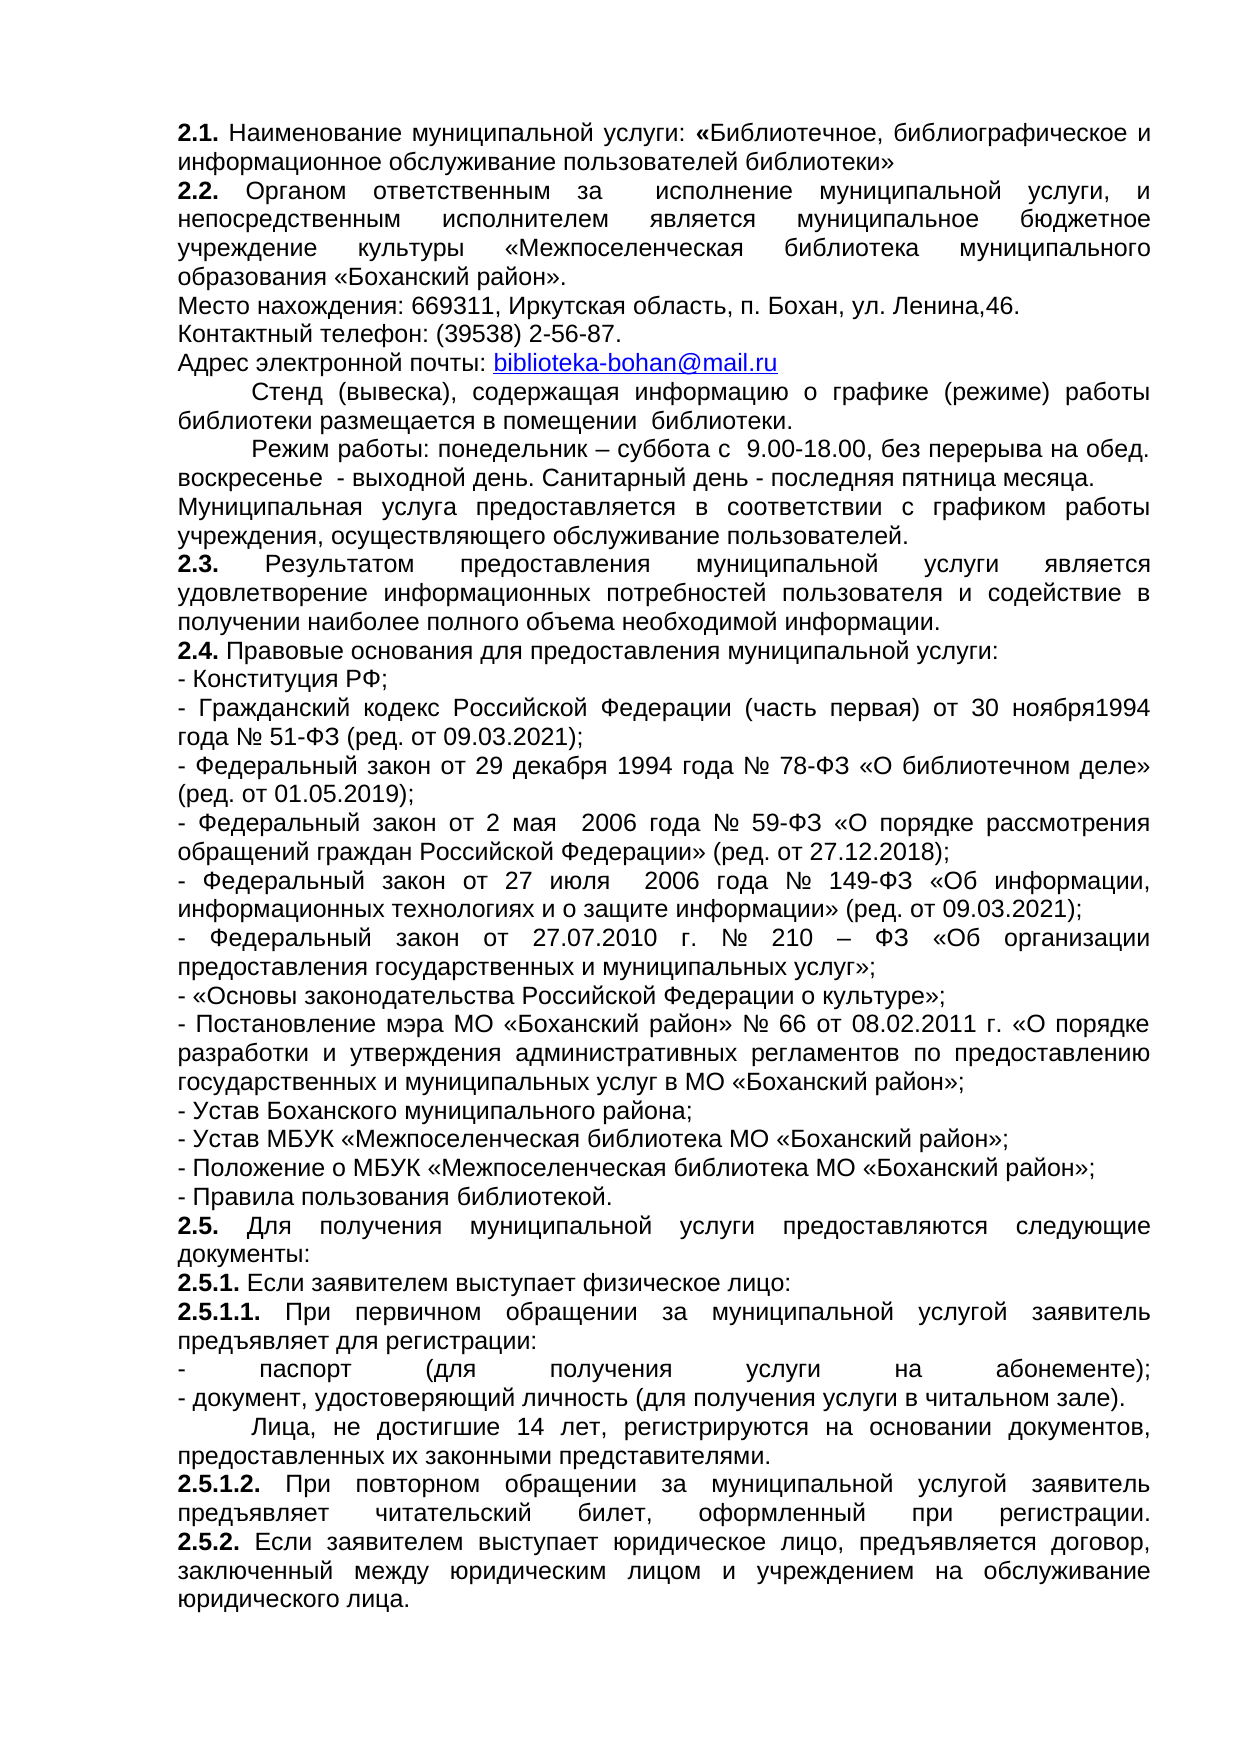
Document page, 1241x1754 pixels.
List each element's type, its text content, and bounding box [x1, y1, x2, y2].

text - Федеральный закон от 2 мая 2006 года № 59-ФЗ «О порядке рассмотрения обращений граждан Российской Федерации» (ред. от 27.12.2018); [177, 808, 1152, 866]
text 2.3. Результатом предоставления муниципальной услуги является удовлетворение информационных потребностей пользователя и содействие в получении наиболее полного объема необходимой информации. [177, 549, 1152, 636]
text 2.5.1.1. При первичном обращении за муниципальной услугой заявитель предъявляет для регистрации: [177, 1297, 1152, 1354]
text Место нахождения: 669311, Иркутская область, п. Бохан, ул. Ленина,46. [177, 291, 1152, 319]
list - Постановление мэра МО «Боханский район» № 66 от 08.02.2011 г. «О порядке разработки и утверждения административных регламентов по предоставлению государственных и муниципальных услуг в МО «Боханский район»; [177, 1009, 1152, 1096]
text - Устав МБУК «Межпоселенческая библиотека МО «Боханский район»; [177, 1124, 1152, 1153]
text Контактный телефон: (39538) 2-56-87. [177, 319, 1152, 348]
text 2.2. Органом ответственным за исполнение муниципальной услуги, и непосредственным исполнителем является муниципальное бюджетное учреждение культуры «Межпоселенческая библиотека муниципального образования «Боханский район». [177, 176, 1152, 291]
text Режим работы: понедельник – суббота с 9.00-18.00, без перерыва на обед. воскресенье - выходной день. Санитарный день - последняя пятница месяца. [177, 434, 1152, 492]
text - Конституция РФ; [177, 664, 1152, 693]
list - Федеральный закон от 27.07.2010 г. № 210 – ФЗ «Об организации предоставления государственных и муниципальных услуг»; [177, 923, 1152, 981]
text - Положение о МБУК «Межпоселенческая библиотека МО «Боханский район»; [177, 1153, 1152, 1182]
text 2.4. Правовые основания для предоставления муниципальной услуги: [177, 636, 1152, 664]
text - Федеральный закон от 27 июля 2006 года № 149-ФЗ «Об информации, информационных технологиях и о защите информации» (ред. от 09.03.2021); [177, 866, 1152, 923]
text 2.5. Для получения муниципальной услуги предоставляются следующие документы: 2.5.1. Если заявителем выступает физическое лицо: [177, 1211, 1152, 1297]
text - Федеральный закон от 29 декабря 1994 года № 78-ФЗ «О библиотечном деле» (ред. от 01.05.2019); [177, 751, 1152, 808]
text - Гражданский кодекс Российской Федерации (часть первая) от 30 ноября1994 года № 51-ФЗ (ред. от 09.03.2021); [177, 693, 1152, 751]
text Адрес электронной почты: biblioteka-bohan@mail.ru [177, 348, 1152, 377]
text - «Основы законодательства Российской Федерации о культуре»; [177, 981, 1152, 1009]
text Лица, не достигшие 14 лет, регистрируются на основании документов, предоставленных их законными представителями. [177, 1412, 1152, 1469]
text 2.1. Наименование муниципальной услуги: «Библиотечное, библиографическое и информационное обслуживание пользователей библиотеки» [177, 118, 1152, 176]
text Стенд (вывеска), содержащая информацию о графике (режиме) работы библиотеки размещается в помещении библиотеки. [177, 377, 1152, 434]
text 2.5.1.2. При повторном обращении за муниципальной услугой заявитель предъявляет читательский билет, оформленный при регистрации. 2.5.2. Если заявителем выступает юридическое лицо, предъявляется договор, заключенный между юридическим лицом и учреждением на обслуживание юридического лица. [177, 1469, 1152, 1613]
text Муниципальная услуга предоставляется в соответствии с графиком работы учреждения, осуществляющего обслуживание пользователей. [177, 492, 1152, 549]
list - Устав Боханского муниципального района; [177, 1096, 1152, 1124]
text - паспорт (для получения услуги на абонементе); - документ, удостоверяющий личность (для получения услуги в читальном зале). [177, 1354, 1152, 1412]
text - Правила пользования библиотекой. [177, 1182, 1152, 1211]
